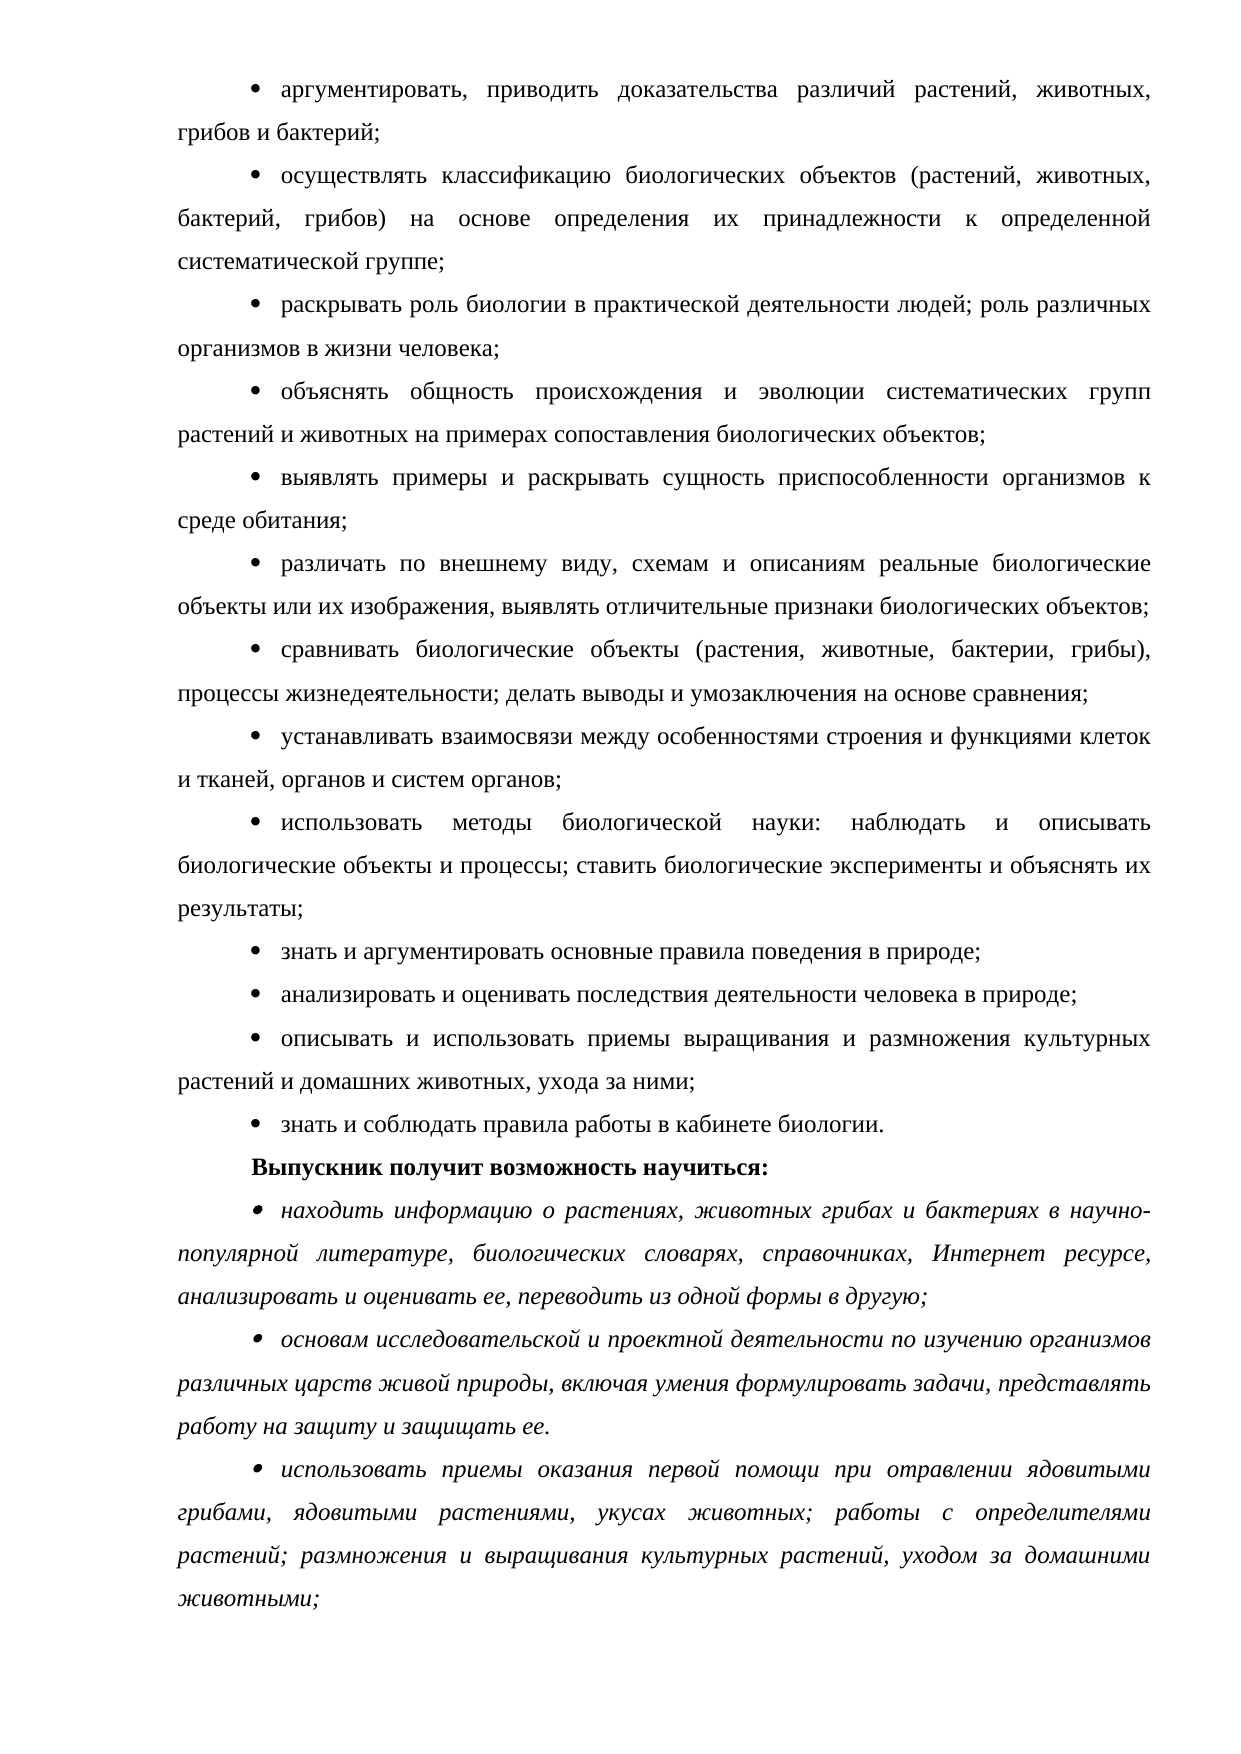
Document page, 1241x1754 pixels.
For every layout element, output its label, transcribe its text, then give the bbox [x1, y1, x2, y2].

list аргументировать, приводить доказательства различий растений, животных, грибов и бактерий; [177, 74, 1152, 146]
list объяснять общность происхождения и эволюции систематических групп растений и животных на примерах сопоставления биологических объектов; [177, 376, 1152, 448]
list использовать приемы оказания первой помощи при отравлении ядовитыми грибами, ядовитыми растениями, укусах животных; работы с определителями растений; размножения и выращивания культурных растений, уходом за домашними животными; [177, 1454, 1152, 1612]
list различать по внешнему виду, схемам и описаниям реальные биологические объекты или их изображения, выявлять отличительные признаки биологических объектов; [177, 548, 1152, 620]
list находить информацию о растениях, животных грибах и бактериях в научно-популярной литературе, биологических словарях, справочниках, Интернет ресурсе, анализировать и оценивать ее, переводить из одной формы в другую; [177, 1195, 1152, 1310]
list раскрывать роль биологии в практической деятельности людей; роль различных организмов в жизни человека; [177, 289, 1152, 361]
list использовать методы биологической науки: наблюдать и описывать биологические объекты и процессы; ставить биологические эксперименты и объяснять их результаты; [177, 807, 1152, 922]
list анализировать и оценивать последствия деятельности человека в природе; [177, 979, 1152, 1008]
list знать и аргументировать основные правила поведения в природе; [177, 936, 1152, 965]
text Выпускник получит возможность научиться: [177, 1152, 1152, 1181]
list осуществлять классификацию биологических объектов (растений, животных, бактерий, грибов) на основе определения их принадлежности к определенной систематической группе; [177, 160, 1152, 275]
list устанавливать взаимосвязи между особенностями строения и функциями клеток и тканей, органов и систем органов; [177, 721, 1152, 793]
list выявлять примеры и раскрывать сущность приспособленности организмов к среде обитания; [177, 462, 1152, 534]
list основам исследовательской и проектной деятельности по изучению организмов различных царств живой природы, включая умения формулировать задачи, представлять работу на защиту и защищать ее. [177, 1324, 1152, 1439]
list знать и соблюдать правила работы в кабинете биологии. [177, 1109, 1152, 1138]
list описывать и использовать приемы выращивания и размножения культурных растений и домашних животных, ухода за ними; [177, 1023, 1152, 1094]
list сравнивать биологические объекты (растения, животные, бактерии, грибы), процессы жизнедеятельности; делать выводы и умозаключения на основе сравнения; [177, 634, 1152, 706]
